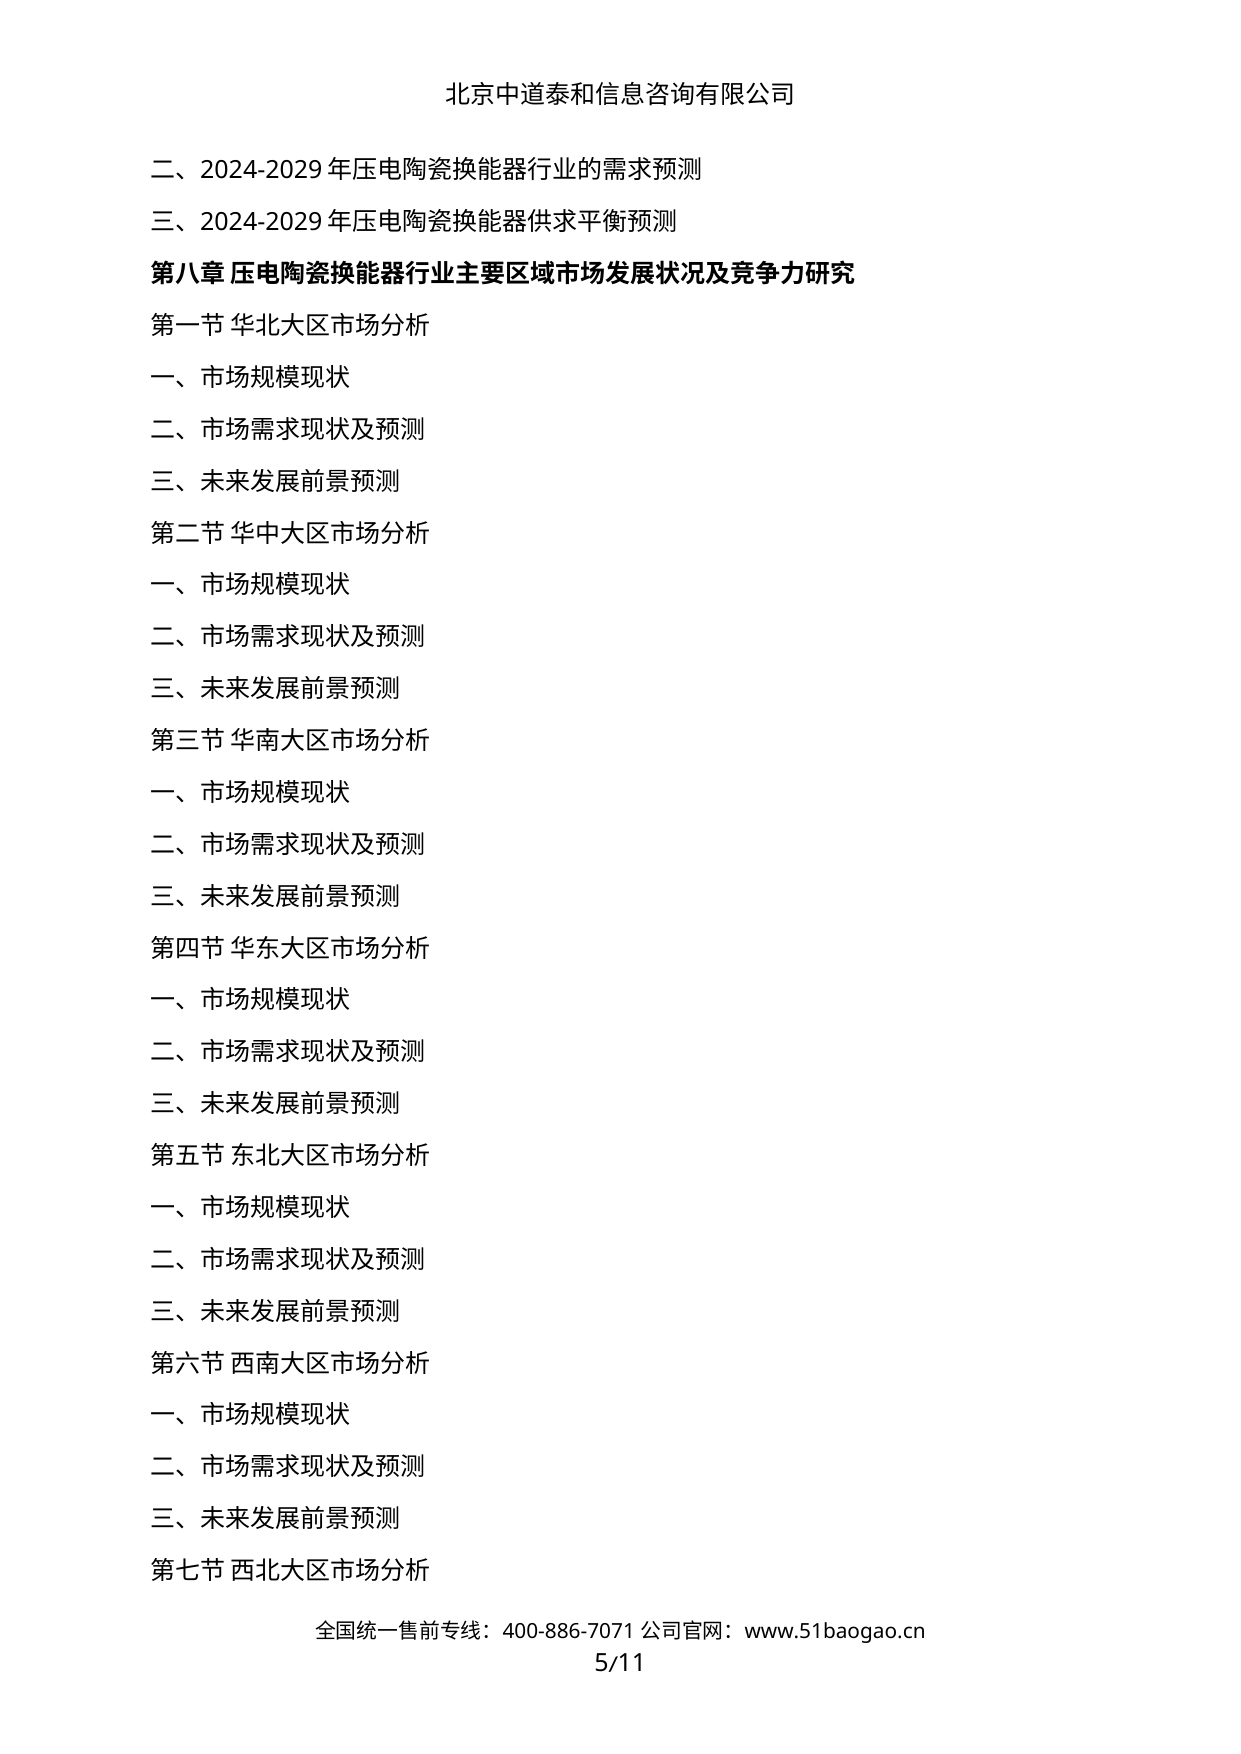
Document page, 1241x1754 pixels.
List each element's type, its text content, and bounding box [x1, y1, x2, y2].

text 二、市场需求现状及预测 [150, 409, 1090, 446]
text 三、未来发展前景预测 [150, 461, 1090, 497]
text 二、2024-2029年压电陶瓷换能器行业的需求预测 [150, 150, 1090, 186]
text 第五节 东北大区市场分析 [150, 1136, 1090, 1172]
text 三、未来发展前景预测 [150, 876, 1090, 912]
text 一、市场规模现状 [150, 1187, 1090, 1224]
text 一、市场规模现状 [150, 980, 1090, 1016]
text 第六节 西南大区市场分析 [150, 1343, 1090, 1379]
text 二、市场需求现状及预测 [150, 824, 1090, 861]
text 二、市场需求现状及预测 [150, 1032, 1090, 1068]
text 第八章 压电陶瓷换能器行业主要区域市场发展状况及竞争力研究 [150, 254, 1090, 290]
text 三、未来发展前景预测 [150, 669, 1090, 705]
text 第七节 西北大区市场分析 [150, 1551, 1090, 1587]
text 三、2024-2029年压电陶瓷换能器供求平衡预测 [150, 202, 1090, 238]
text 第三节 华南大区市场分析 [150, 721, 1090, 757]
text 三、未来发展前景预测 [150, 1291, 1090, 1327]
text 一、市场规模现状 [150, 357, 1090, 394]
text 二、市场需求现状及预测 [150, 617, 1090, 653]
text 三、未来发展前景预测 [150, 1084, 1090, 1120]
text 一、市场规模现状 [150, 772, 1090, 809]
text 一、市场规模现状 [150, 565, 1090, 601]
text 一、市场规模现状 [150, 1395, 1090, 1431]
text 第二节 华中大区市场分析 [150, 513, 1090, 549]
text 第四节 华东大区市场分析 [150, 928, 1090, 964]
text 三、未来发展前景预测 [150, 1499, 1090, 1535]
text 第一节 华北大区市场分析 [150, 306, 1090, 342]
text 二、市场需求现状及预测 [150, 1447, 1090, 1483]
text 二、市场需求现状及预测 [150, 1239, 1090, 1276]
